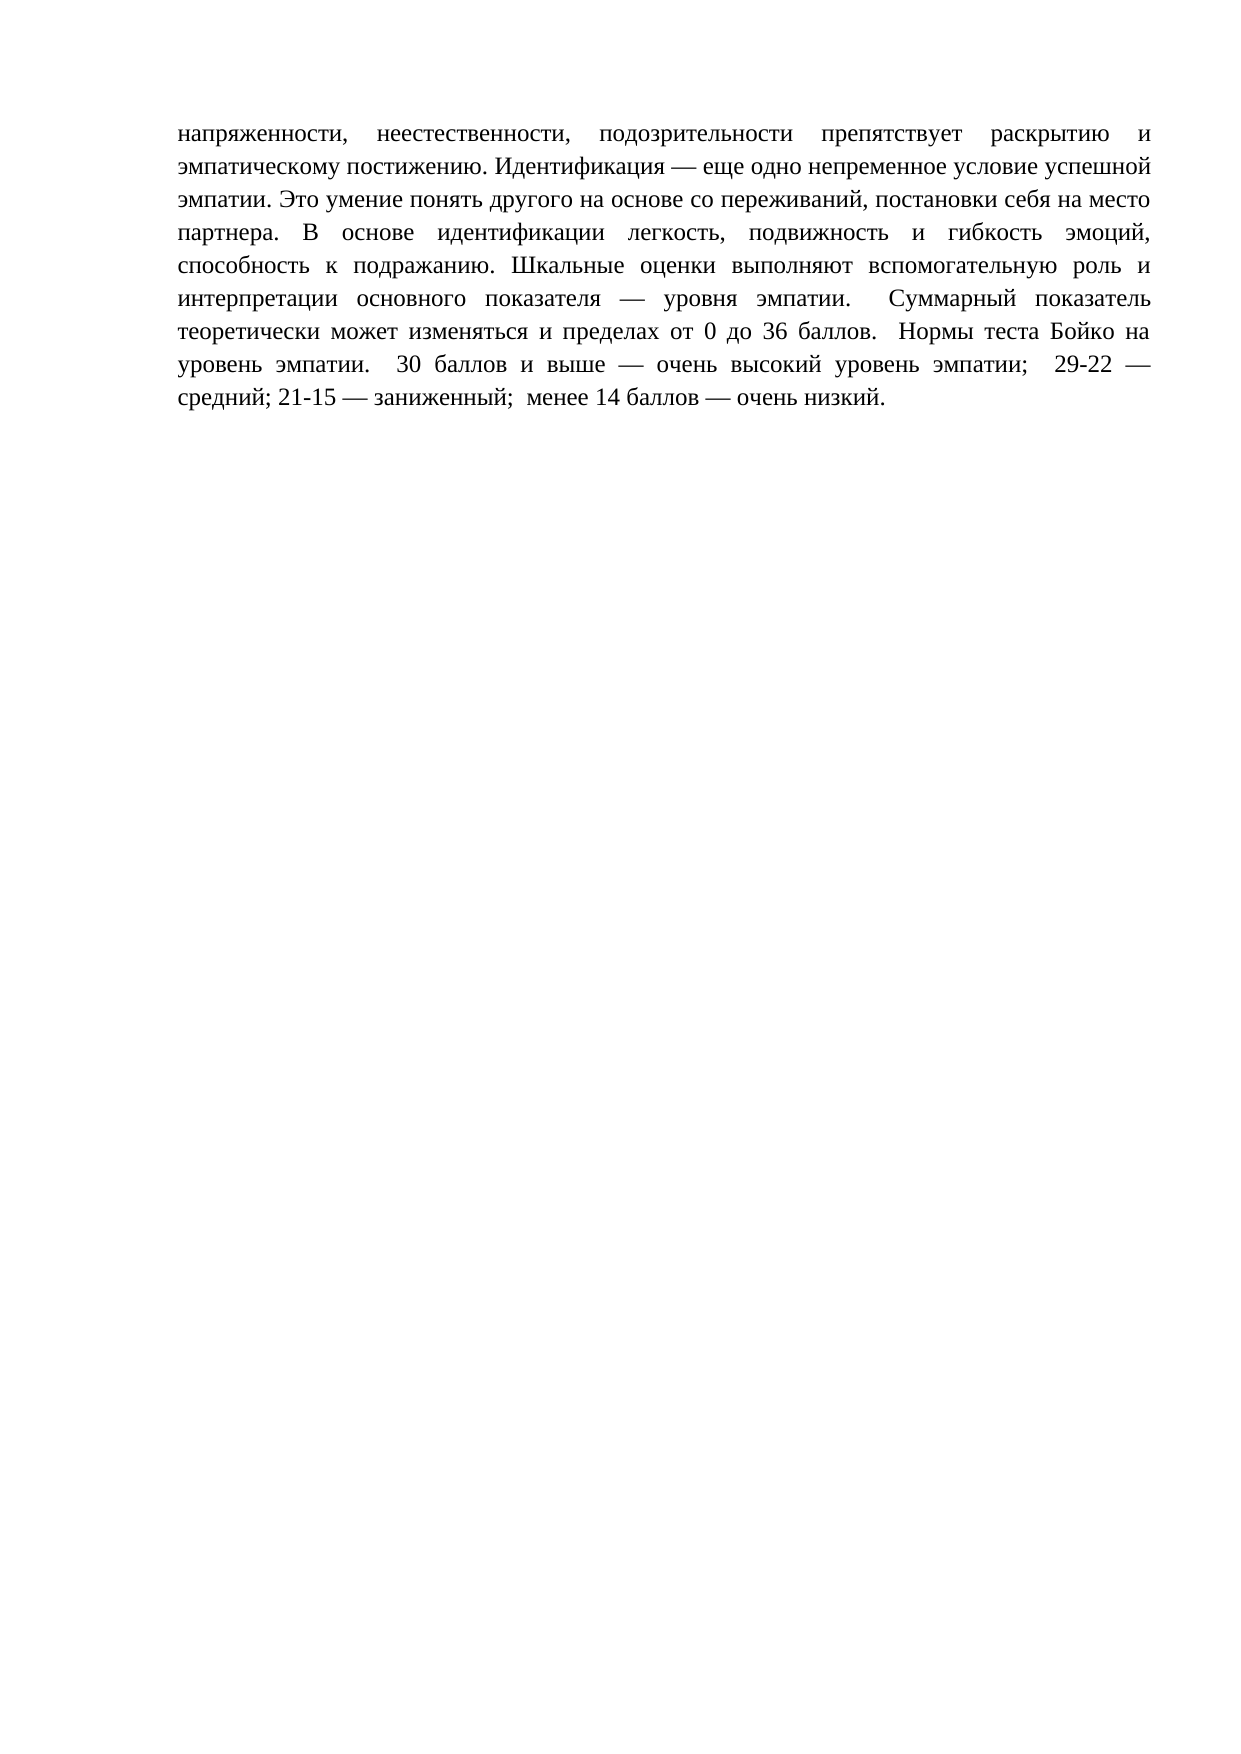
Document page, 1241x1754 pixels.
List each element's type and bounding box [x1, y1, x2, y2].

text [177, 118, 1152, 411]
